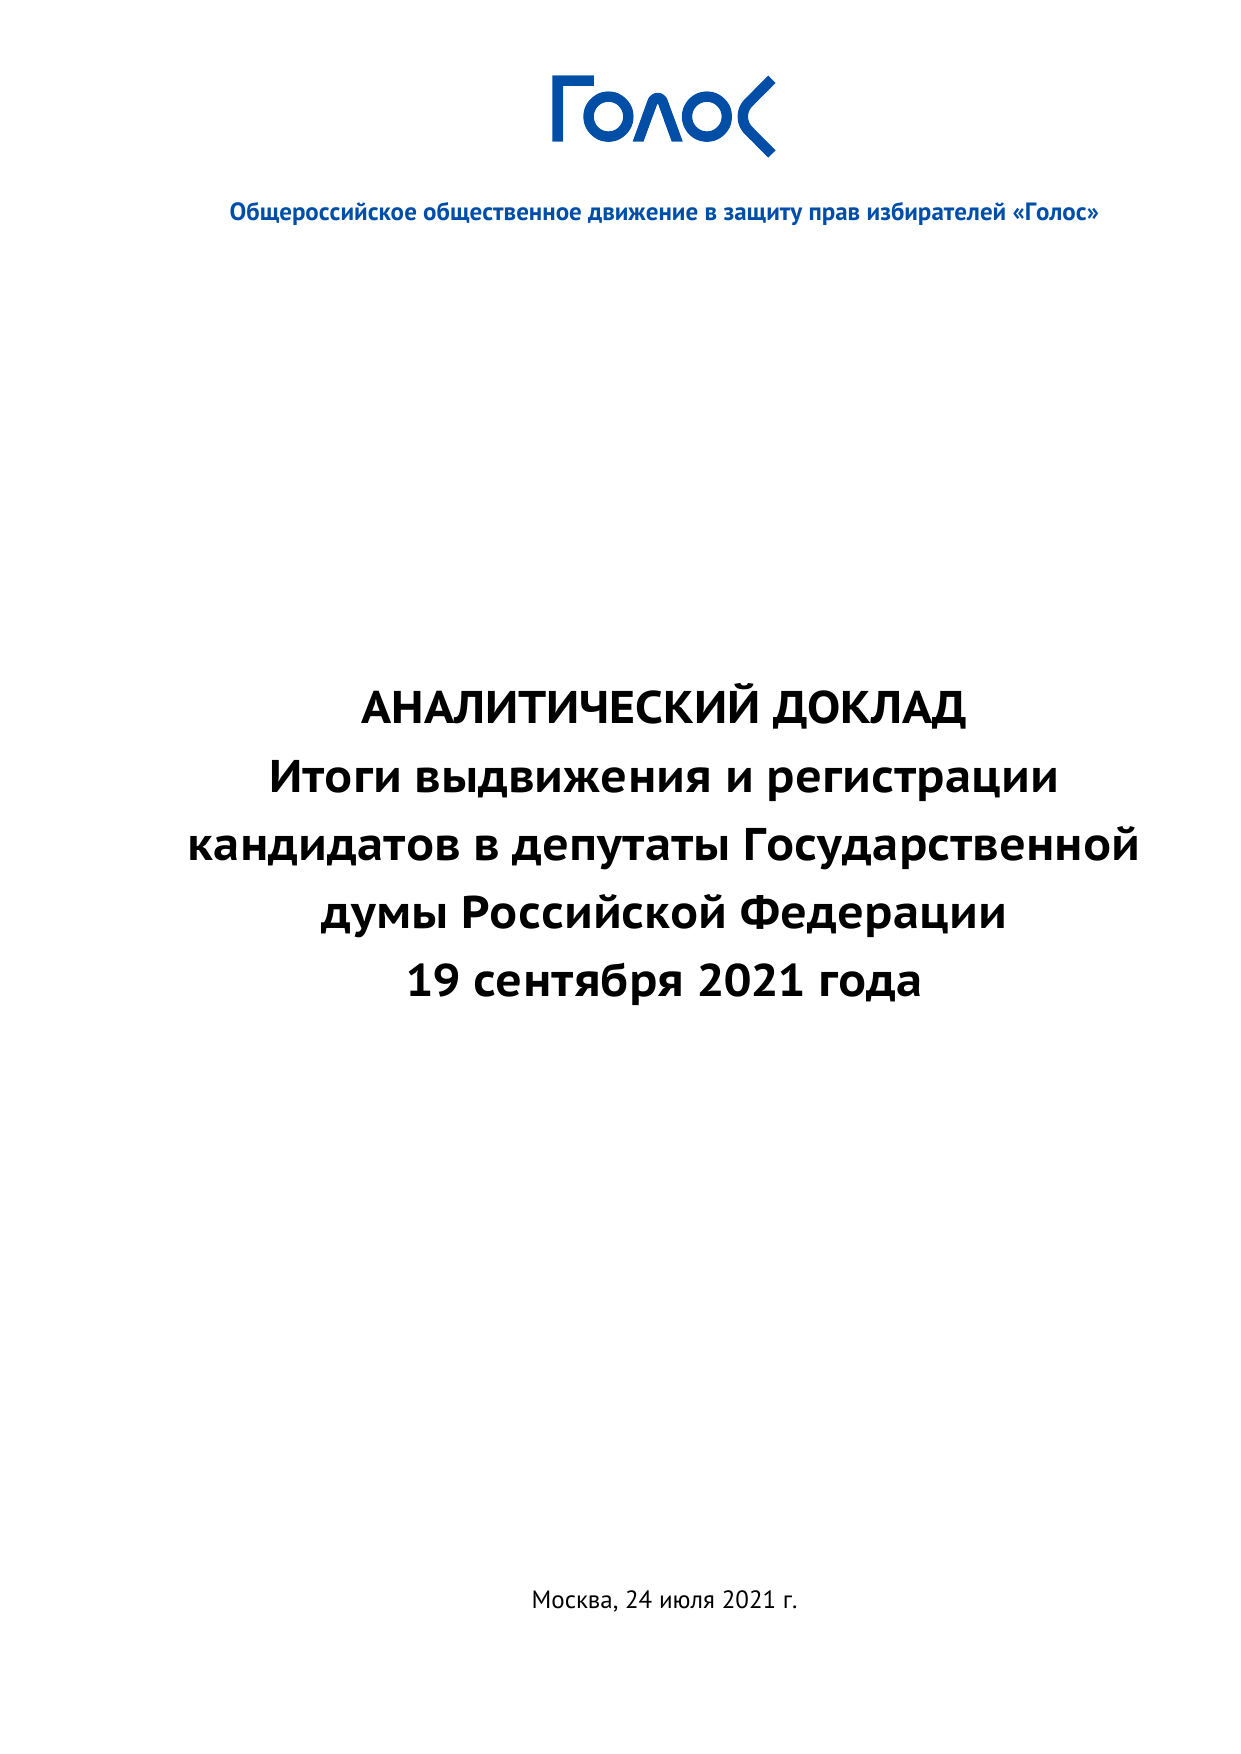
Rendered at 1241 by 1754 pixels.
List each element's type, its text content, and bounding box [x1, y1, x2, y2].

text Москва, 24 июля 2021 г. [177, 1583, 1152, 1615]
text Общероссийское общественное движение в защиту прав избирателей «Голос» [177, 163, 1152, 228]
text Итоги выдвижения и регистрации кандидатов в депутаты Государственной думы Российской Федерации 19 сентября 2021 года [177, 745, 1152, 1009]
text АНАЛИТИЧЕСКИЙ ДОКЛАД [177, 677, 1152, 737]
picture [551, 75, 777, 159]
